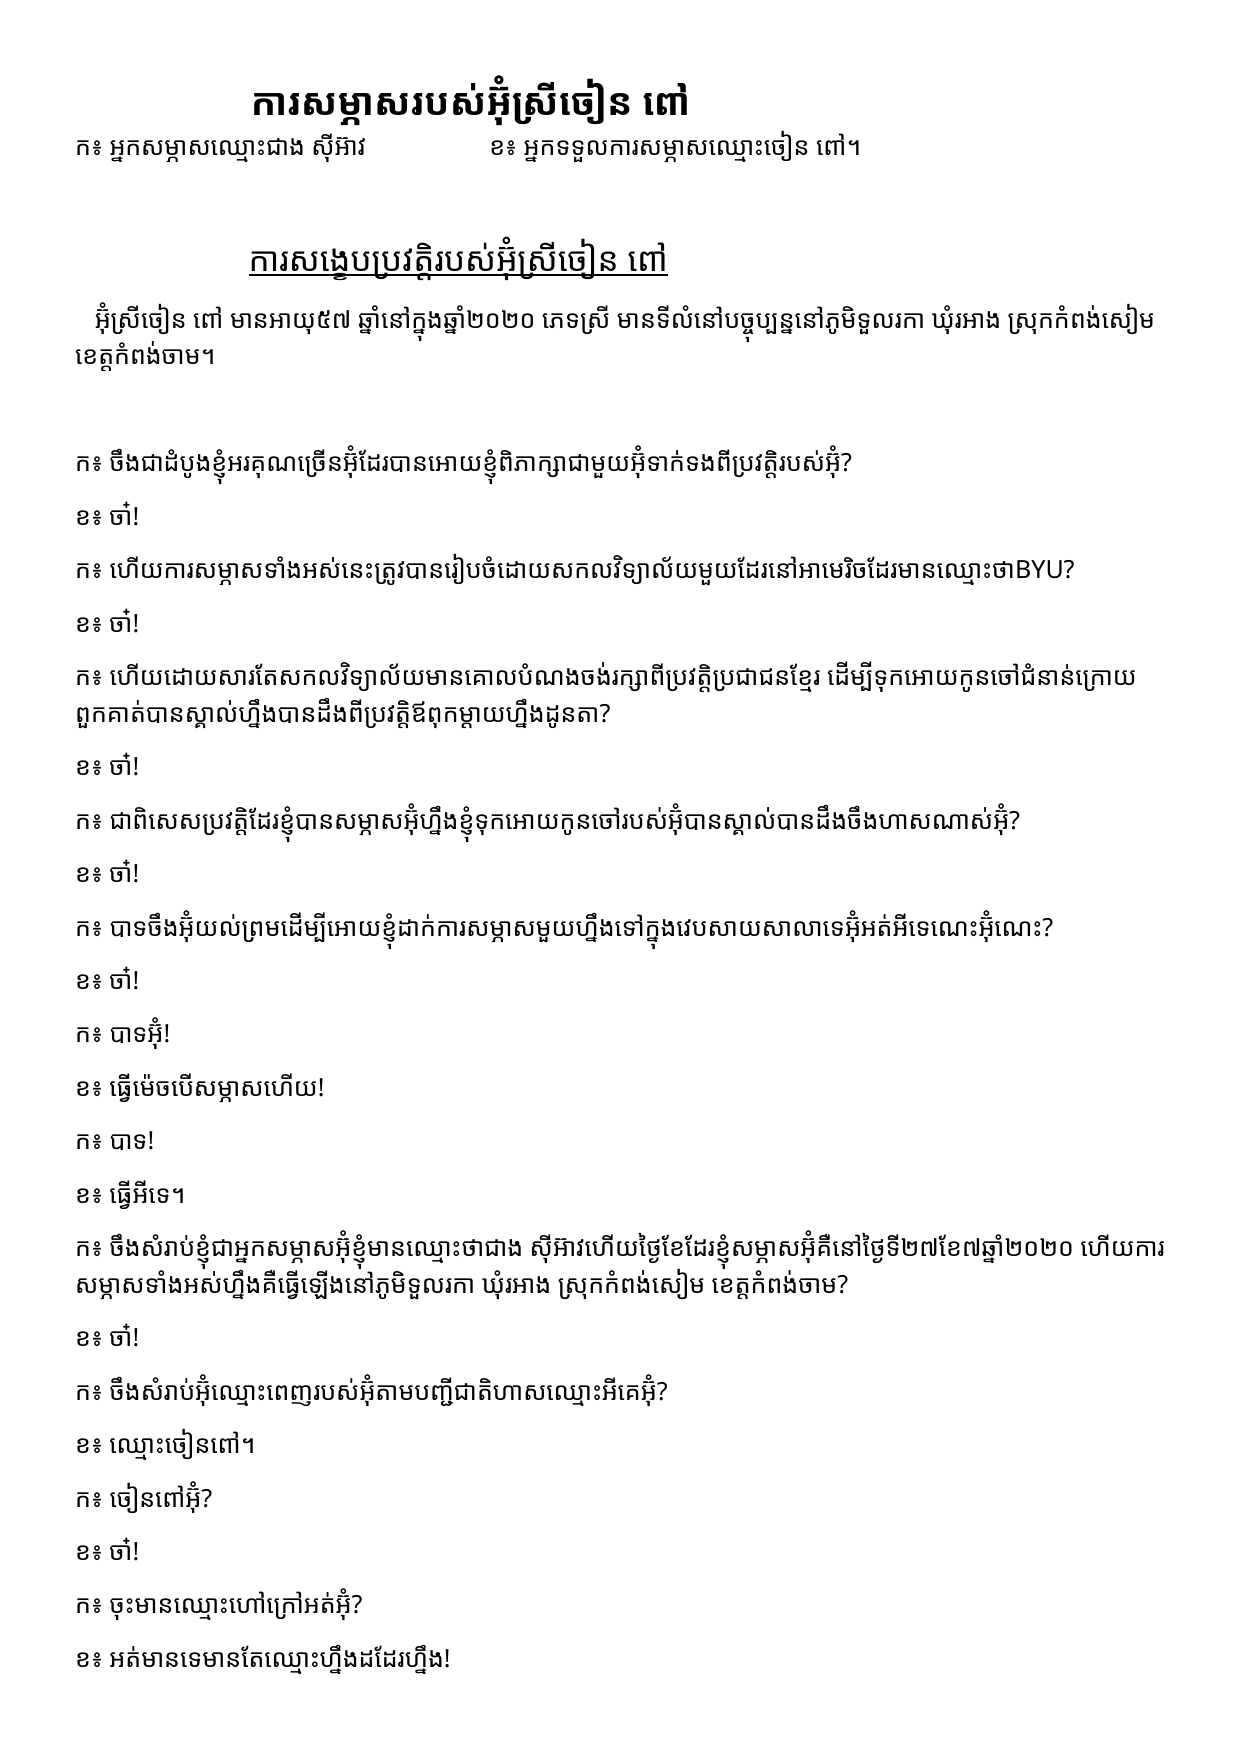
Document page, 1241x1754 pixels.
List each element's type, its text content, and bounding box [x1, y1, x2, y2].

text ខ៖ អត់មានទេមានតែឈ្មោះហ្នឹងដដែរហ្នឹង! [75, 1641, 1165, 1675]
text ក៖ ហើយការសម្ភាសទាំងអស់នេះត្រូវបានរៀបចំដោយសកលវិទ្យាល័យមួយដែរនៅអាមេរិចដែរមានឈ្មោះថាBYU? [75, 552, 1165, 586]
text ការសង្ខេបប្រវត្តិរបស់អ៊ុំស្រីចៀន ពៅ [75, 236, 1165, 281]
text ក៖ បាទ! [75, 1123, 1165, 1157]
text ក៖ បាទអ៊ុំ! [75, 1016, 1165, 1050]
text ក៖ ចឹងសំរាប់អ៊ុំឈ្មោះពេញរបស់អ៊ុំតាមបញ្ជីជាតិហាសឈ្មោះអីគេអ៊ុំ? [75, 1373, 1165, 1407]
text ខ៖ ចា៎! [75, 605, 1165, 639]
text ខ៖ ចា៎! [75, 1534, 1165, 1568]
text ក៖ ចៀនពៅអ៊ុំ? [75, 1480, 1165, 1514]
text ខ៖ ចា៎! [75, 856, 1165, 890]
text ក៖ ចឹងសំរាប់ខ្ញុំជាអ្នកសម្ភាសអ៊ុំខ្ញុំមានឈ្មោះថាជាង ស៊ីអ៊ាវហើយថ្ងៃខែដែរខ្ញុំសម្ភាសអ៊ុំគឺនៅថ្ងៃទី២៧ខែ៧ឆ្នាំ២០២០ ហើយការសម្ភាសទាំងអស់ហ្នឹងគឺធ្វើឡើងនៅភូមិទួលរកា ឃុំរអាង ស្រុកកំពង់សៀម ខេត្តកំពង់ចាម? [75, 1230, 1165, 1301]
text ក៖ ជាពិសេសប្រវត្តិដែរខ្ញុំបានសម្ភាសអ៊ុំហ្នឹងខ្ញុំទុកអោយកូនចៅរបស់អ៊ុំបានស្គាល់បានដឹងចឹងហាសណាស់អ៊ុំ? [75, 802, 1165, 836]
text ខ៖ ធ្វើម៉េចបើសម្ភាសហើយ! [75, 1069, 1165, 1103]
text ក៖ បាទចឹងអ៊ុំយល់ព្រមដើម្បីអោយខ្ញុំដាក់ការសម្ភាសមួយហ្នឹងទៅក្នុងវេបសាយសាលាទេអ៊ុំអត់អីទេណេះអ៊ុំណេះ? [75, 909, 1165, 943]
text ក៖ ចុះមានឈ្មោះហៅក្រៅអត់អ៊ុំ? [75, 1587, 1165, 1621]
text អ៊ុំស្រីចៀន ពៅ មានអាយុ៥៧ ឆ្នាំនៅក្នុងឆ្នាំ២០២០ ភេទស្រី មានទីលំនៅបច្ចុប្បន្ននៅភូមិទួលរកា ឃុំរអាង ស្រុកកំពង់សៀម ខេត្តកំពង់ចាម។ [75, 301, 1165, 372]
text ខ៖ ធ្វើអីទេ។ [75, 1176, 1165, 1210]
text ខ៖ ចា៎! [75, 498, 1165, 532]
text ក៖ ចឹងជាដំបូងខ្ញុំអរគុណច្រើនអ៊ុំដែរបានអោយខ្ញុំពិភាក្សាជាមួយអ៊ុំទាក់ទងពីប្រវត្តិរបស់អ៊ុំ? [75, 445, 1165, 479]
text ខ៖ ចា៎! [75, 749, 1165, 783]
text ក៖ ហើយដោយសារតែសកលវិទ្យាល័យមានគោលបំណងចង់រក្សាពីប្រវត្តិប្រជាជនខ្មែរ ដើម្បីទុកអោយកូនចៅជំនាន់ក្រោយពួកគាត់បានស្គាល់ហ្នឹងបានដឹងពីប្រវត្តិឪពុកម្ដាយហ្នឹងដូនតា? [75, 659, 1165, 729]
text ការសម្ភាសរបស់អ៊ុំស្រីចៀន ពៅ ក៖ អ្នកសម្ភាសឈ្មោះជាង ស៊ីអ៊ាវ ខ៖ អ្នកទទួលការសម្ភាសឈ្មោះចៀន ពៅ។ [75, 75, 1165, 163]
text ខ៖ ចា៎! [75, 1320, 1165, 1354]
text ខ៖ ចា៎! [75, 963, 1165, 997]
text ខ៖ ឈ្មោះចៀនពៅ។ [75, 1427, 1165, 1461]
